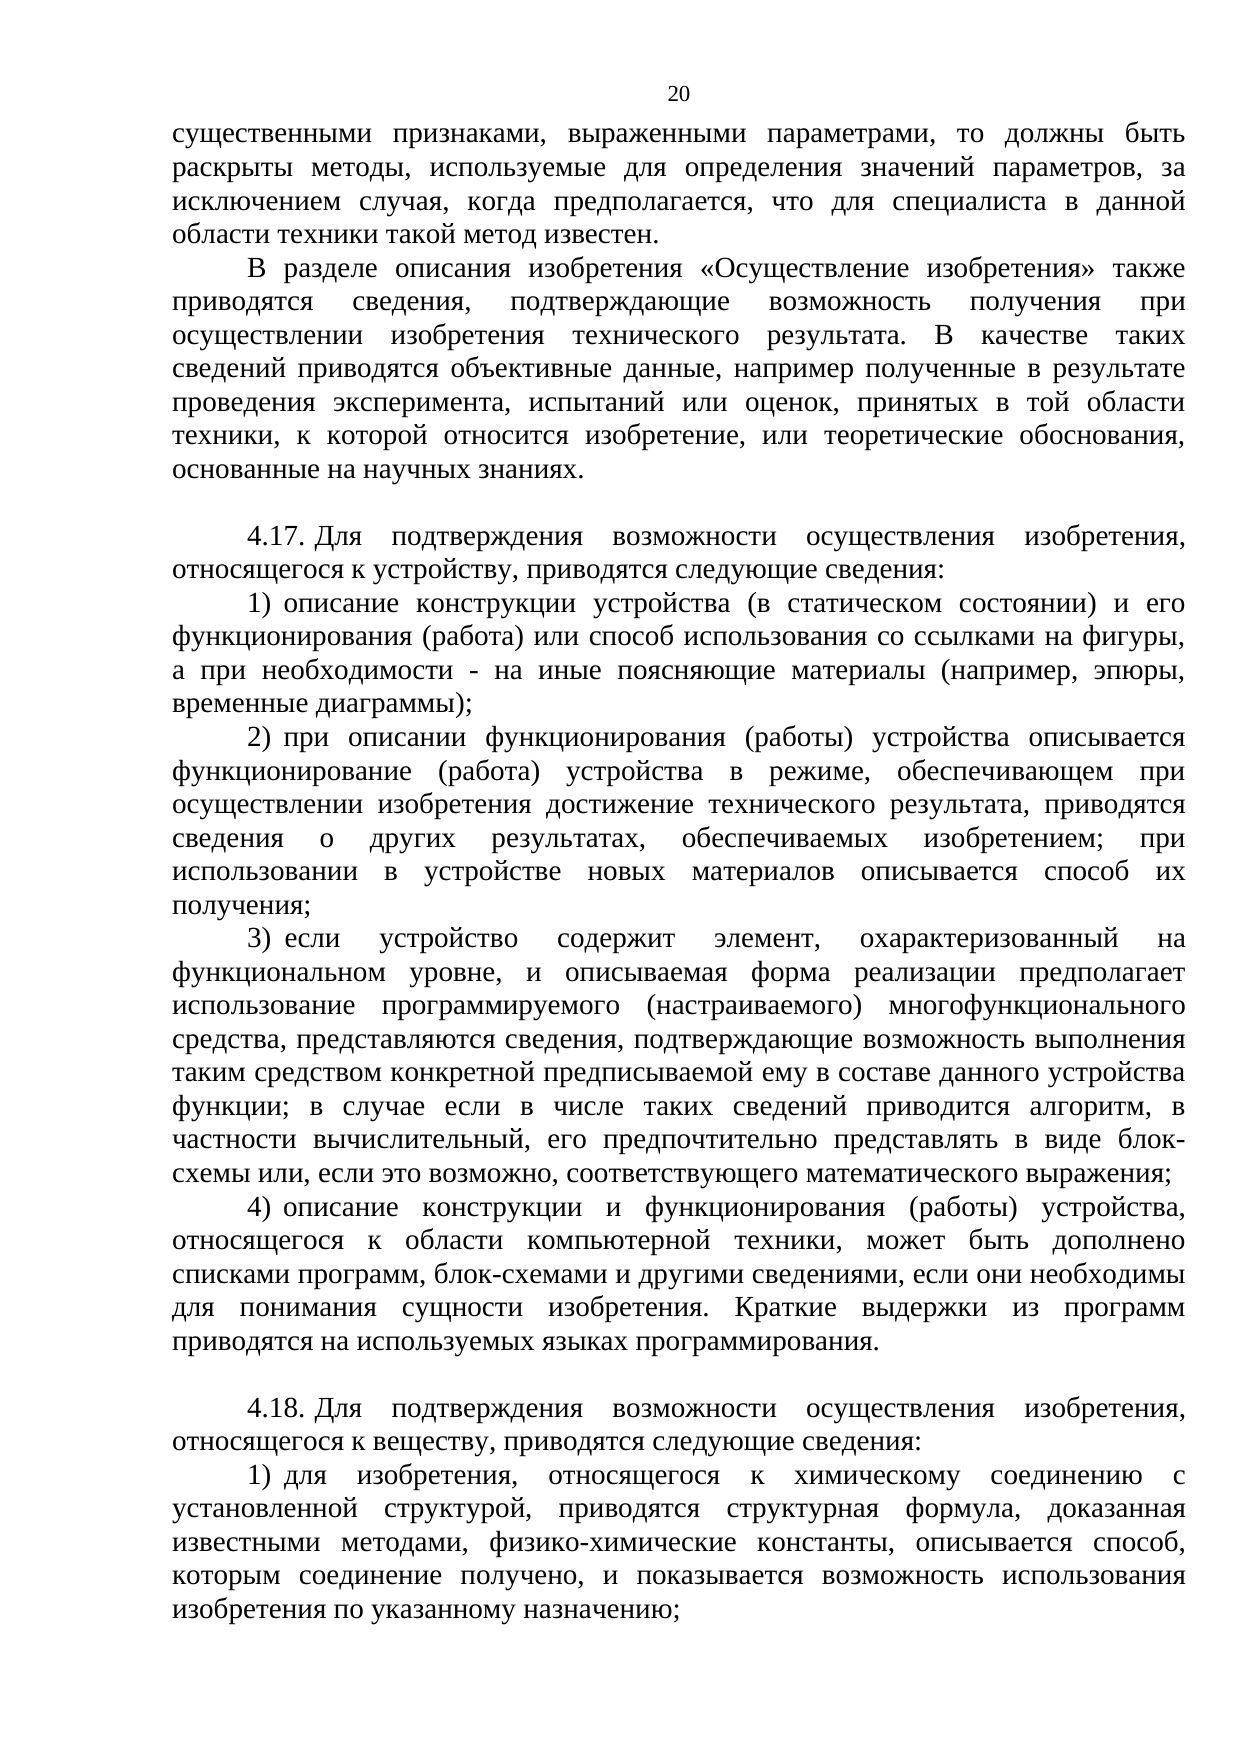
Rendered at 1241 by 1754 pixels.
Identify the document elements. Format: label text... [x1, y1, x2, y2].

list Для подтверждения возможности осуществления изобретения, относящегося к веществу, приводятся следующие сведения: [172, 1390, 1186, 1457]
list описание конструкции устройства (в статическом состоянии) и его функционирования (работа) или способ использования со ссылками на фигуры, а при необходимости - на иные поясняющие материалы (например, эпюры, временные диаграммы); [172, 585, 1186, 719]
list Для подтверждения возможности осуществления изобретения, относящегося к устройству, приводятся следующие сведения: [172, 518, 1186, 585]
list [172, 116, 1186, 250]
list при описании функционирования (работы) устройства описывается функционирование (работа) устройства в режиме, обеспечивающем при осуществлении изобретения достижение технического результата, приводятся сведения о других результатах, обеспечиваемых изобретением; при использовании в устройстве новых материалов описывается способ их получения; [172, 719, 1186, 920]
list для изобретения, относящегося к химическому соединению с установленной структурой, приводятся структурная формула, доказанная известными методами, физико-химические константы, описывается способ, которым соединение получено, и показывается возможность использования изобретения по указанному назначению; [172, 1457, 1186, 1624]
text В разделе описания изобретения «Осуществление изобретения» также приводятся сведения, подтверждающие возможность получения при осуществлении изобретения технического результата. В качестве таких сведений приводятся объективные данные, например полученные в результате проведения эксперимента, испытаний или оценок, принятых в той области техники, к которой относится изобретение, или теоретические обоснования, основанные на научных знаниях. [172, 250, 1186, 484]
list если устройство содержит элемент, охарактеризованный на функциональном уровне, и описываемая форма реализации предполагает использование программируемого (настраиваемого) многофункционального средства, представляются сведения, подтверждающие возможность выполнения таким средством конкретной предписываемой ему в составе данного устройства функции; в случае если в числе таких сведений приводится алгоритм, в частности вычислительный, его предпочтительно представлять в виде блок-схемы или, если это возможно, соответствующего математического выражения; [172, 920, 1186, 1189]
list описание конструкции и функционирования (работы) устройства, относящегося к области компьютерной техники, может быть дополнено списками программ, блок-схемами и другими сведениями, если они необходимы для понимания сущности изобретения. Краткие выдержки из программ приводятся на используемых языках программирования. [172, 1189, 1186, 1356]
